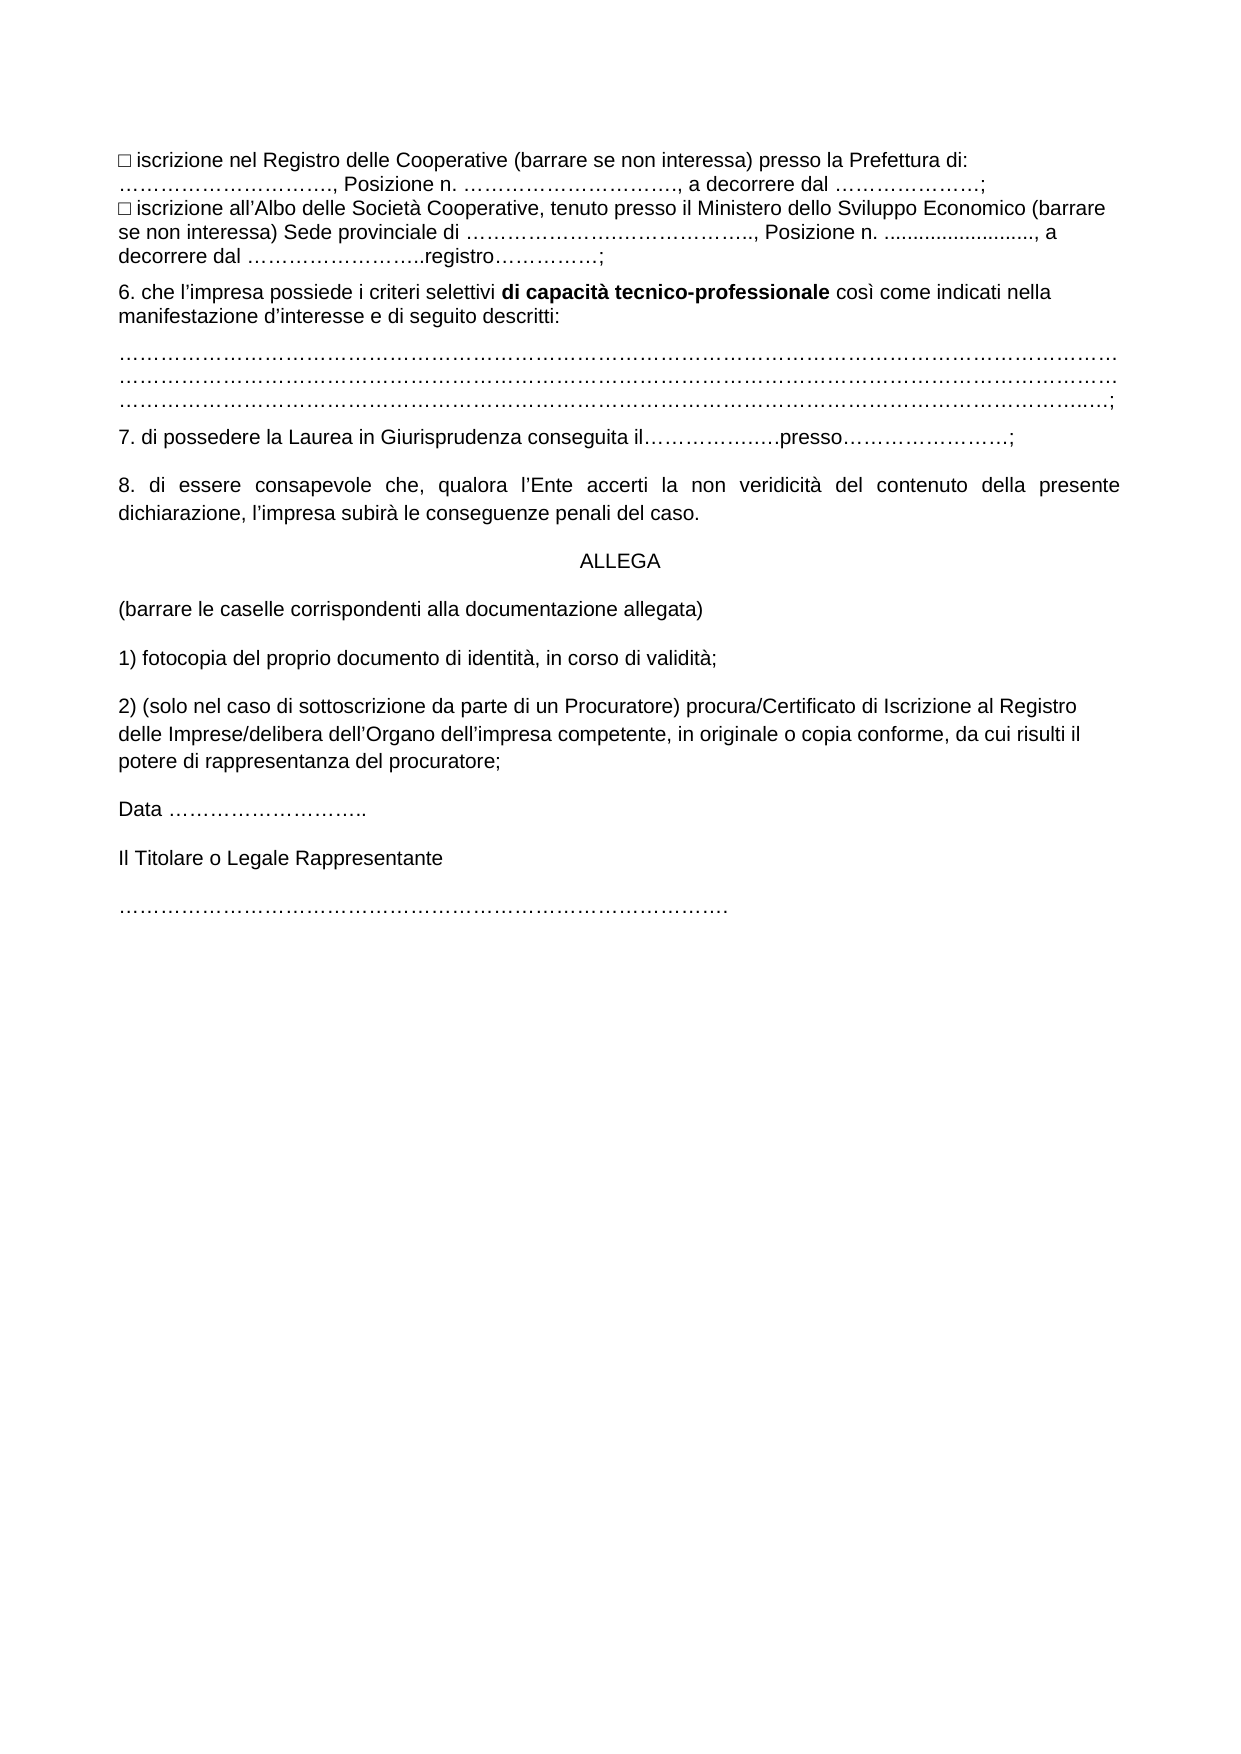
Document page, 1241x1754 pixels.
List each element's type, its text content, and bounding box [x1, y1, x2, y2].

text Data ……………………….. [118, 797, 1122, 821]
text 7. di possedere la Laurea in Giurisprudenza conseguita il…………….….presso……………………; [118, 425, 1122, 449]
text ALLEGA [118, 549, 1122, 573]
text □ iscrizione nel Registro delle Cooperative (barrare se non interessa) presso la Prefettura di: …………………………., Posizione n. …………………………., a decorrere dal …………………; [118, 148, 1122, 196]
text ……………………………………………………………………………. [118, 894, 1122, 918]
text (barrare le caselle corrispondenti alla documentazione allegata) [118, 597, 1122, 621]
text 2) (solo nel caso di sottoscrizione da parte di un Procuratore) procura/Certificato di Iscrizione al Registro delle Imprese/delibera dell’Organo dell’impresa competente, in originale o copia conforme, da cui risulti il potere di rappresentanza del procuratore; [118, 694, 1122, 773]
text Il Titolare o Legale Rappresentante [118, 846, 1122, 869]
text 8. di essere consapevole che, qualora l’Ente accerti la non veridicità del contenuto della presente dichiarazione, l’impresa subirà le conseguenze penali del caso. [118, 473, 1122, 524]
text 6. che l’impresa possiede i criteri selettivi di capacità tecnico-professionale così come indicati nella manifestazione d’interesse e di seguito descritti: [118, 280, 1122, 328]
text …………………………………………………………………………………………………………………………………………………………………………………………………………………………………………………………………………………………………………………………………………………………………………………………..…; [118, 340, 1122, 412]
text □ iscrizione all’Albo delle Società Cooperative, tenuto presso il Ministero dello Sviluppo Economico (barrare se non interessa) Sede provinciale di ………………….……………….., Posizione n. .........................., a decorrere dal ……………………..registro……………; [118, 196, 1122, 267]
text 1) fotocopia del proprio documento di identità, in corso di validità; [118, 646, 1122, 669]
